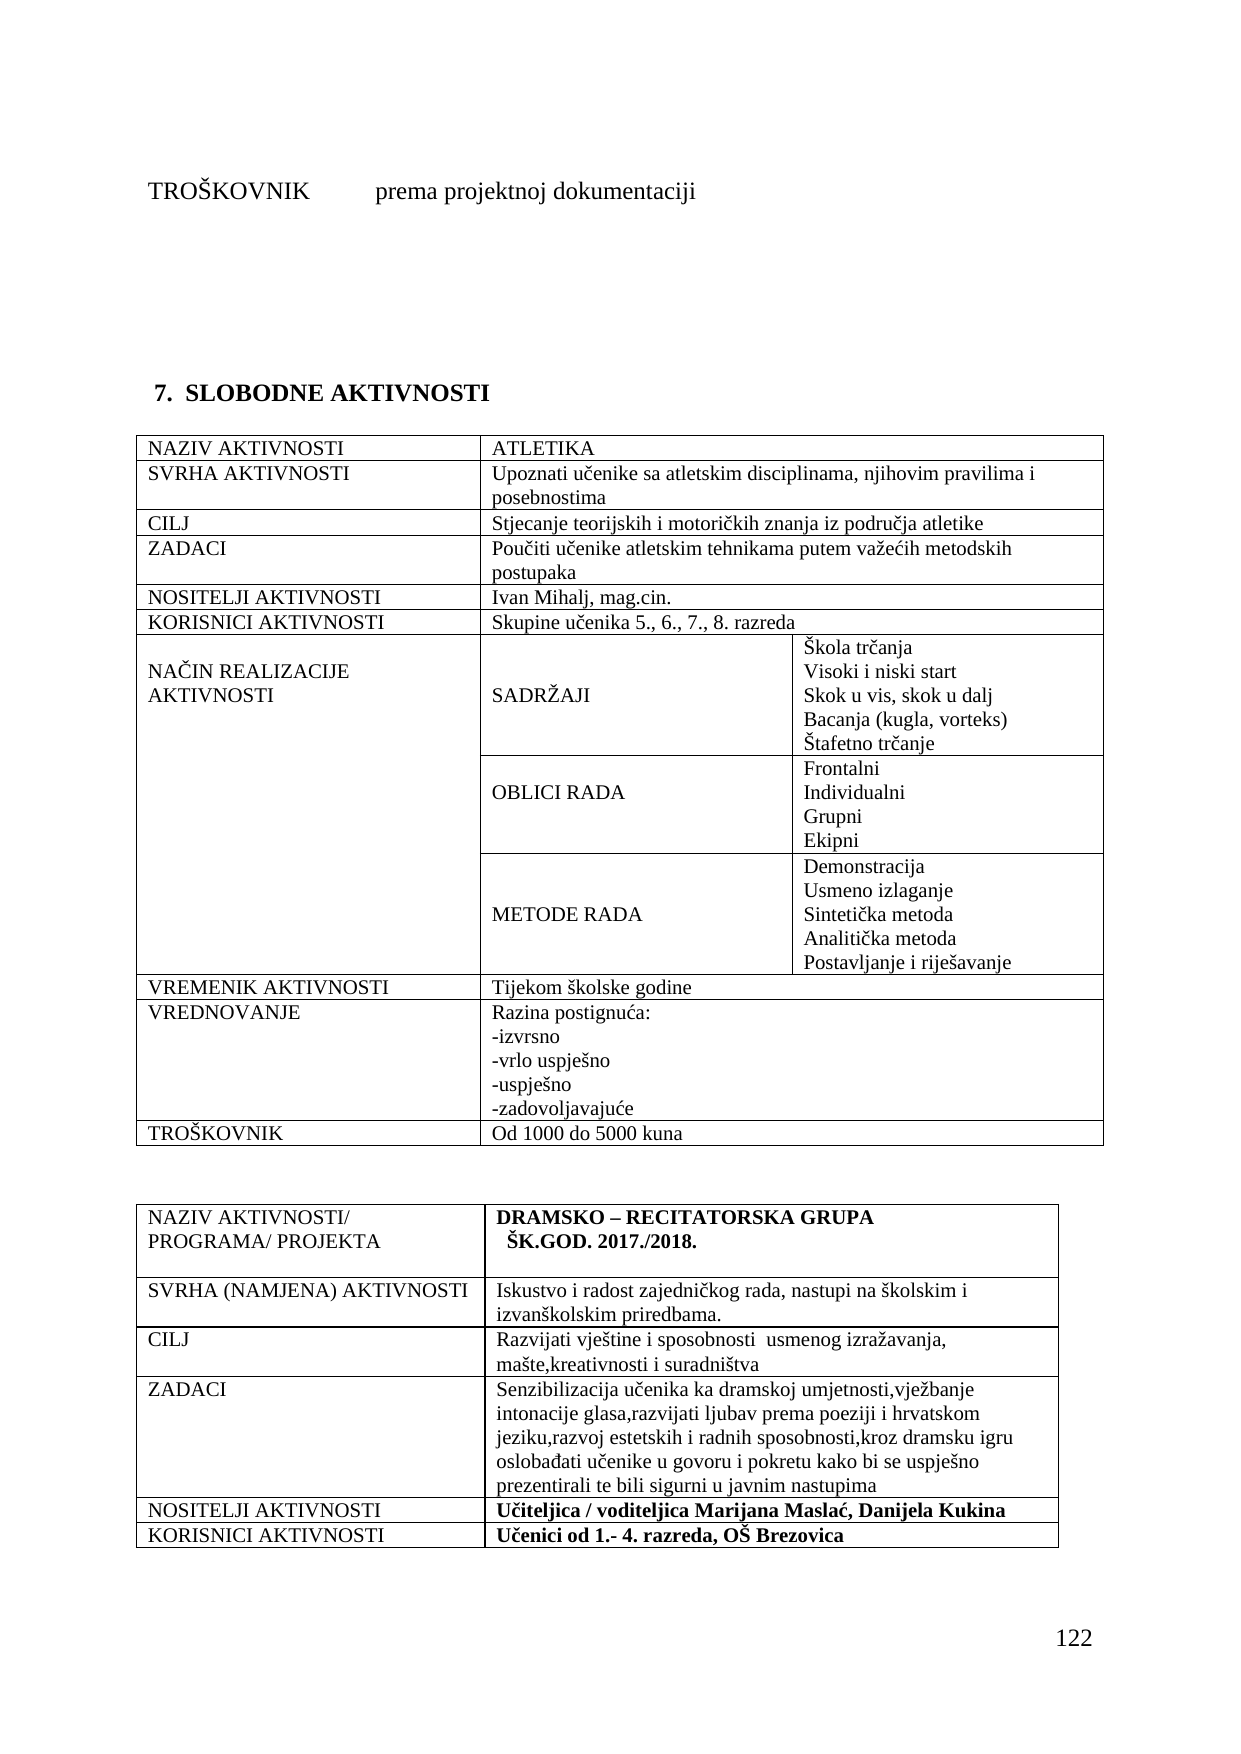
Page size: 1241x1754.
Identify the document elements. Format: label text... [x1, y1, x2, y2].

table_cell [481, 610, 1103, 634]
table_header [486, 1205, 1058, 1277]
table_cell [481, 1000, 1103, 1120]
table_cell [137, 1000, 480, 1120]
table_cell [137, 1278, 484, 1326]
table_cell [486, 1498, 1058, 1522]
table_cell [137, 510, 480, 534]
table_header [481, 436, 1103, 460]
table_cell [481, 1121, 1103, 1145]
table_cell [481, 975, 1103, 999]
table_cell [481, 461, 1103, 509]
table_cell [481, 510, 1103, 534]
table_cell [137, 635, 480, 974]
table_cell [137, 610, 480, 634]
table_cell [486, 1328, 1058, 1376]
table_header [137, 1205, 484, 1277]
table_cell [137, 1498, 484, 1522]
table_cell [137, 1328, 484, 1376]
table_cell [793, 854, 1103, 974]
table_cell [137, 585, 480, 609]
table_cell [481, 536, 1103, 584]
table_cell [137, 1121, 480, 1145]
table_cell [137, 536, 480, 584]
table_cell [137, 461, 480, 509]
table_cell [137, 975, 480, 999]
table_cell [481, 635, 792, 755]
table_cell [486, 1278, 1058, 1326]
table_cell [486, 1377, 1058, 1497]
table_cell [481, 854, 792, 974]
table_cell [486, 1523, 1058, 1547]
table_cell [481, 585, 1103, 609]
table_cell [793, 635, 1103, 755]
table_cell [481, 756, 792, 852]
text 7. SLOBODNE AKTIVNOSTI [148, 378, 1093, 406]
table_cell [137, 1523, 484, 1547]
text TROŠKOVNIK prema projektnoj dokumentaciji [148, 176, 1093, 205]
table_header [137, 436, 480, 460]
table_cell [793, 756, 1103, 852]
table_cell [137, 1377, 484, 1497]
